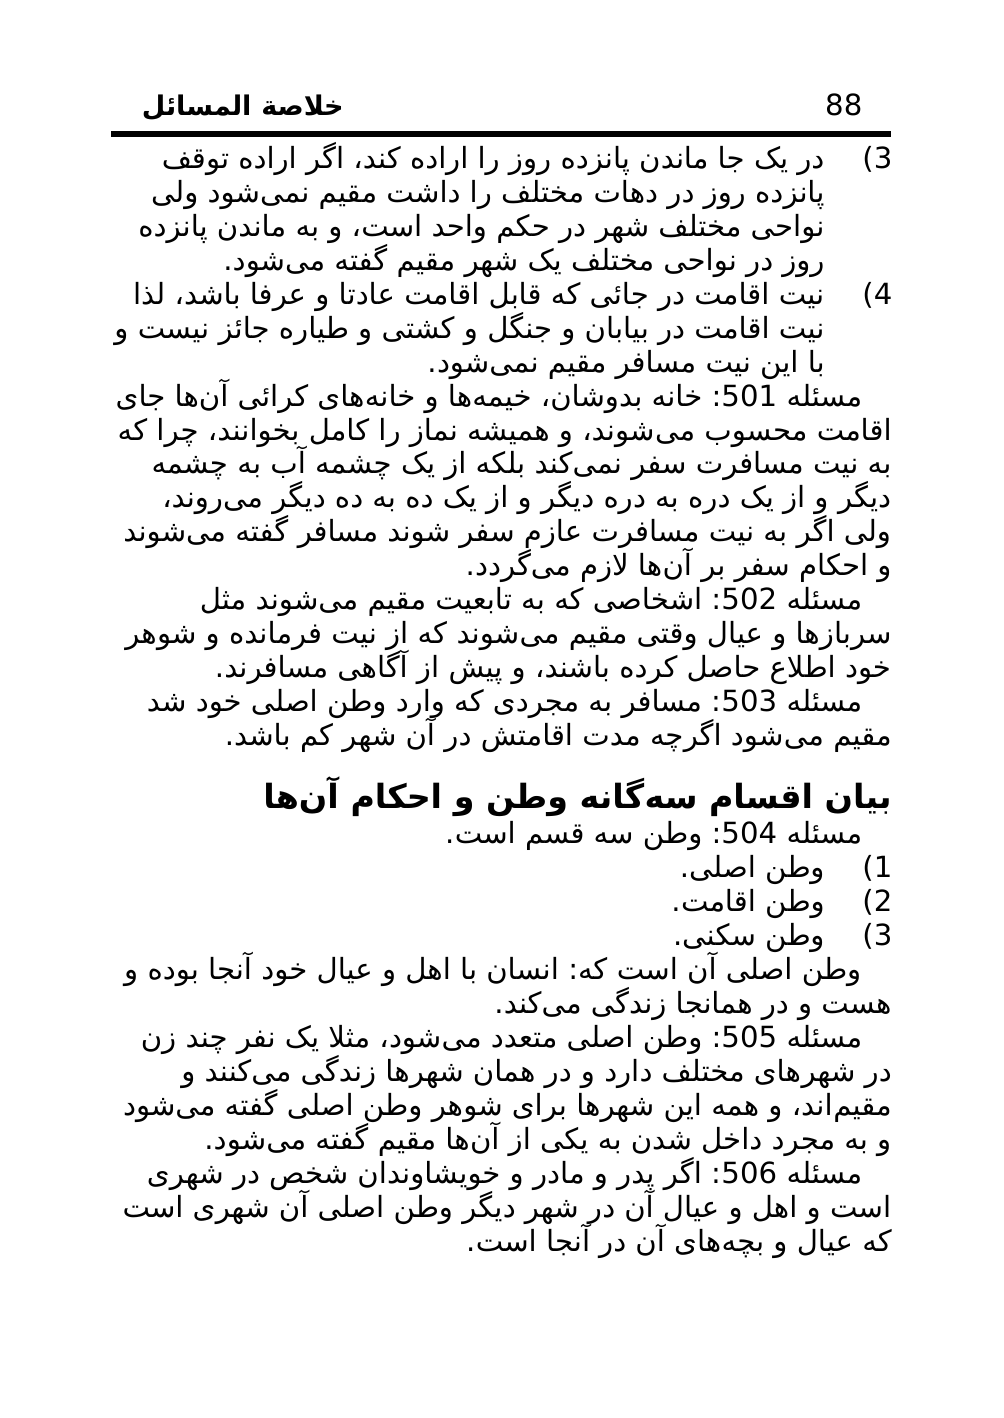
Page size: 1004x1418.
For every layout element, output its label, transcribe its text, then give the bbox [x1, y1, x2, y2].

text بیان اقسام سه‌گانه وطن و احکام آن‌ها [112, 777, 892, 816]
text وطن اصلی آن است که: انسان با اهل و عیال خود آنجا بوده و هست و در همانجا زندگی می‌کند. [112, 952, 892, 1020]
list وطن اقامت. [112, 884, 862, 918]
text مسئله 505: وطن اصلی متعدد می‌شود، مثلا یک نفر چند زن در شهر‌های مختلف دارد و در همان شهرها زندگی می‌کنند و مقیم‌اند، و همه این شهرها برای شوهر وطن اصلی گفته می‌شود و به مجرد داخل شدن به یکی از آن‌ها مقیم گفته می‌شود. [112, 1020, 892, 1156]
text مسئله 506: اگر پدر و مادر و خویشاوندان شخص در شهری است و اهل و عیال آن در شهر دیگر وطن اصلی آن شهری است که عیال و بچه‌های آن در آنجا است. [112, 1156, 892, 1258]
list وطن اصلی. [112, 850, 862, 884]
list در یک جا ماندن پانزده روز را اراده کند، اگر اراده توقف پانزده روز در دهات مختلف را داشت مقیم نمی‌شود ولی نواحی مختلف شهر در حکم واحد است، و به ماندن پانزده روز در نواحی مختلف یک شهر مقیم گفته می‌شود. [112, 141, 862, 277]
list وطن سکنی. [112, 918, 862, 952]
text مسئله 501: خانه بدوشان، خیمه‌ها و خانه‌های کرائی آن‌ها جای اقامت محسوب می‌شوند، و همیشه نماز را کامل بخوانند، چرا که به نیت مسافرت سفر نمی‌کند بلکه از یک چشمه آب به چشمه دیگر و از یک دره به دره دیگر و از یک ده به ده دیگر می‌روند، ولی اگر به نیت مسافرت عازم سفر شوند مسافر گفته می‌شوند و احکام سفر بر آن‌ها لازم می‌گردد. [112, 379, 892, 583]
text مسئله 503: مسافر به مجردی که وارد وطن اصلی خود شد مقیم می‌شود اگرچه مدت اقامتش در آن شهر کم باشد. [112, 684, 892, 752]
text مسئله 502: اشخاصی که به تابعیت مقیم می‌شوند مثل سربازها و عیال وقتی مقیم می‌شوند که از نیت فرمانده و شوهر خود اطلاع حاصل کرده باشند، و پیش از آگاهی مسافرند. [112, 583, 892, 684]
text مسئله 504: وطن سه قسم است. [112, 816, 892, 850]
list نیت اقامت در جائی که قابل اقامت عادتا و عرفا باشد، لذا نیت اقامت در بیابان و جنگل و کشتی و طیاره جائز نیست و با این نیت مسافر مقیم نمی‌شود. [112, 277, 862, 379]
